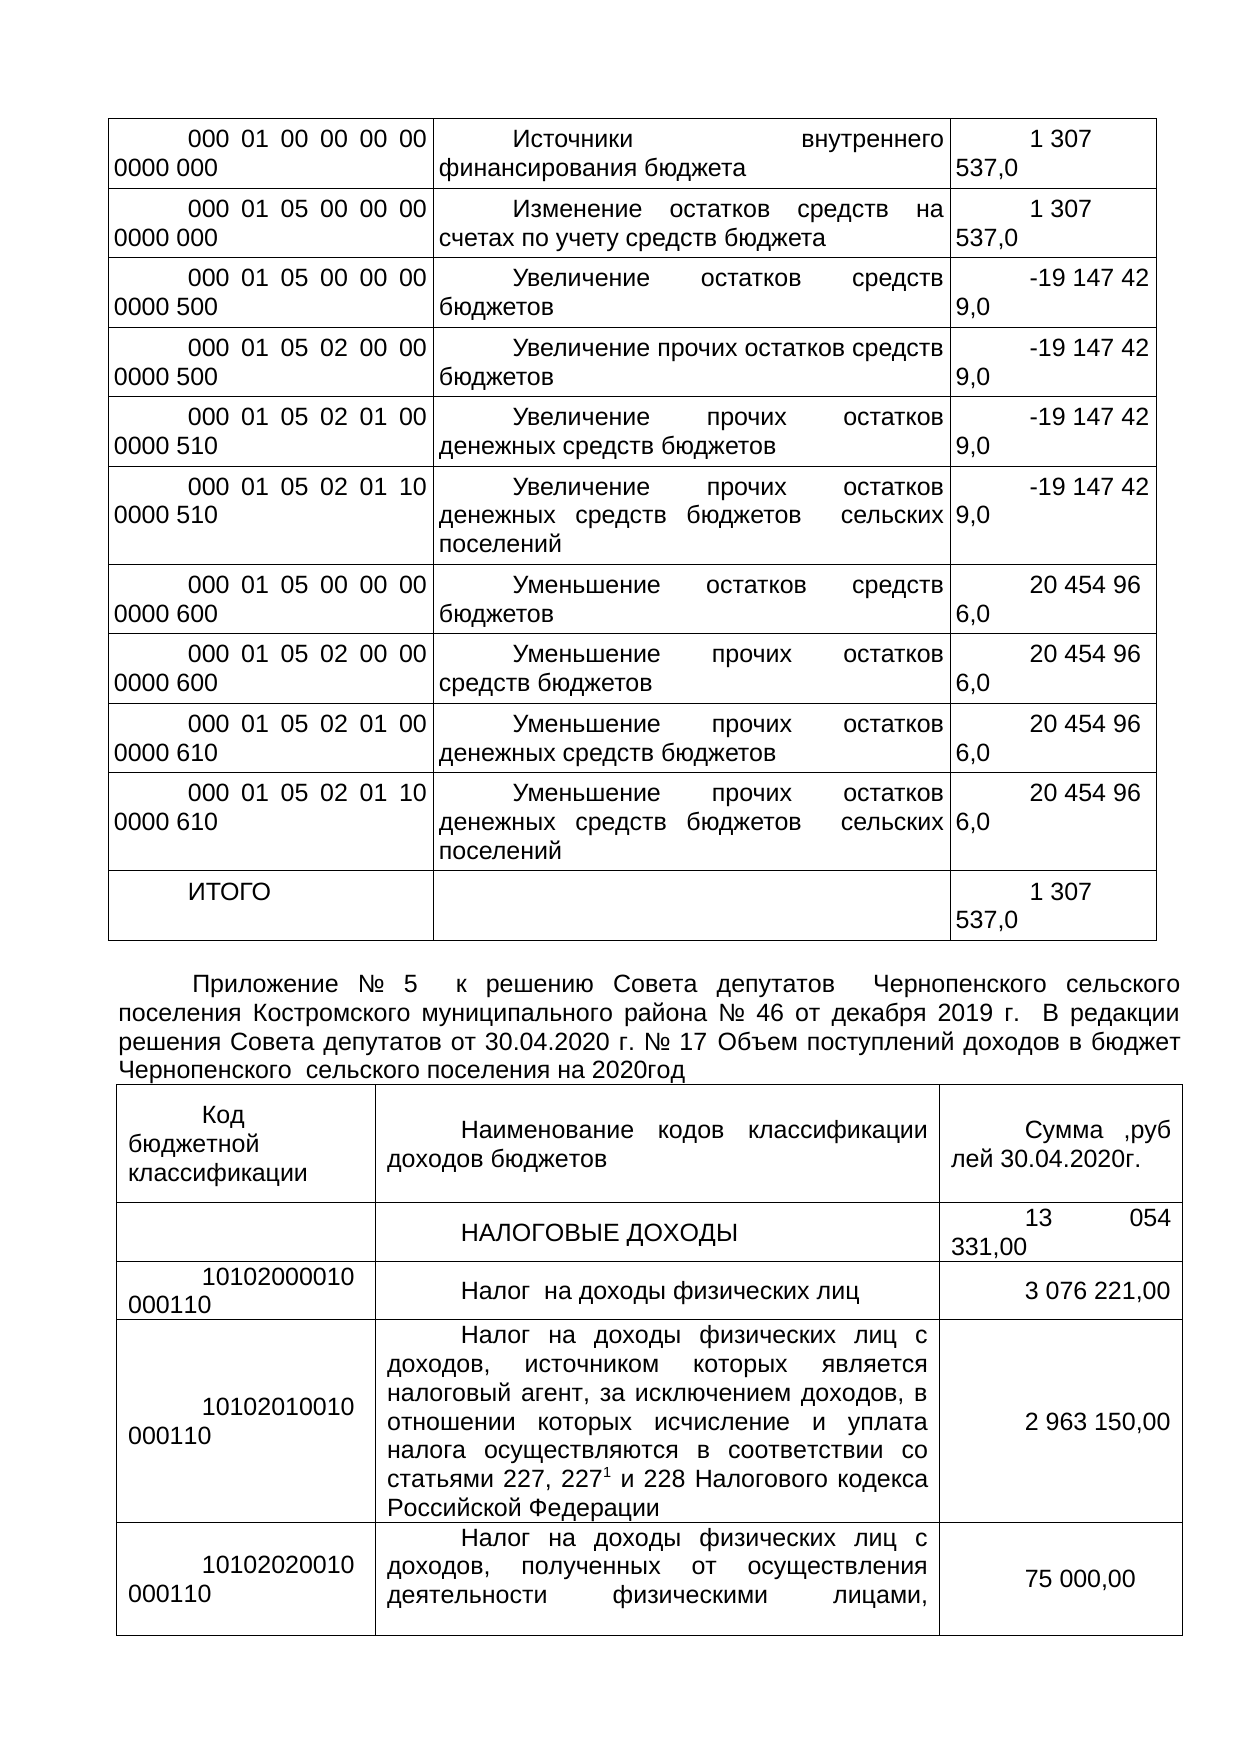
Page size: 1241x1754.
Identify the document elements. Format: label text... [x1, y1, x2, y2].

table_cell Увеличение прочих остатков средств бюджетов [434, 328, 950, 396]
table_cell 000 01 05 02 01 00 0000 610 [109, 704, 433, 772]
table_cell 20 454 966,0 [951, 634, 1156, 703]
table_cell 20 454 966,0 [951, 704, 1156, 772]
table_cell 3 076 221,00 [940, 1262, 1182, 1319]
table_cell -19 147 429,0 [951, 467, 1156, 564]
table_cell 2 963 150,00 [940, 1320, 1182, 1522]
table_cell 000 01 05 02 01 00 0000 510 [109, 397, 433, 466]
table_cell 20 454 966,0 [951, 565, 1156, 633]
table_header Наименование кодов классификации доходов бюджетов [376, 1085, 939, 1202]
table_cell 000 01 05 02 01 10 0000 610 [109, 773, 433, 870]
table_cell 000 01 05 02 00 00 0000 600 [109, 634, 433, 703]
table_cell -19 147 429,0 [951, 258, 1156, 327]
table_cell -19 147 429,0 [951, 397, 1156, 466]
table_cell Налог на доходы физических лиц [376, 1262, 939, 1319]
table_cell 000 01 05 00 00 00 0000 000 [109, 189, 433, 257]
table_cell Увеличение прочих остатков денежных средств бюджетов сельских поселений [434, 467, 950, 564]
table_cell [434, 871, 950, 940]
table_cell Уменьшение прочих остатков средств бюджетов [434, 634, 950, 703]
table_cell 000 01 05 02 01 10 0000 510 [109, 467, 433, 564]
table_header Сумма ,рублей 30.04.2020г. [940, 1085, 1182, 1202]
table_cell 10102010010000110 [117, 1320, 375, 1522]
table_cell Изменение остатков средств на счетах по учету средств бюджета [434, 189, 950, 257]
table_cell Уменьшение остатков средств бюджетов [434, 565, 950, 633]
table_cell ИТОГО [109, 871, 433, 940]
table_cell 10102020010000110 [117, 1523, 375, 1635]
table_cell 75 000,00 [940, 1523, 1182, 1635]
table_cell Налог на доходы физических лиц с доходов, источником которых является налоговый агент, за исключением доходов, в отношении которых исчисление и уплата налога осуществляются в соответствии со статьями 227, 2271 и 228 Налогового кодекса Российской Федерации [376, 1320, 939, 1522]
table_cell 000 01 05 00 00 00 0000 500 [109, 258, 433, 327]
table_cell Источники внутреннего финансирования бюджета [434, 119, 950, 188]
table_cell 000 01 05 02 00 00 0000 500 [109, 328, 433, 396]
table_cell Увеличение остатков средств бюджетов [434, 258, 950, 327]
table_cell 13 054 331,00 [940, 1203, 1182, 1261]
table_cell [376, 1523, 939, 1635]
table_cell 000 01 00 00 00 00 0000 000 [109, 119, 433, 188]
table_cell -19 147 429,0 [951, 328, 1156, 396]
table_cell 1 307 537,0 [951, 189, 1156, 257]
table_cell 10102000010000110 [117, 1262, 375, 1319]
table_cell 20 454 966,0 [951, 773, 1156, 870]
table_cell Уменьшение прочих остатков денежных средств бюджетов сельских поселений [434, 773, 950, 870]
table_cell 1 307 537,0 [951, 119, 1156, 188]
text Приложение № 5 к решению Совета депутатов Чернопенского сельского поселения Костромского муниципального района № 46 от декабря 2019 г. В редакции решения Совета депутатов от 30.04.2020 г. № 17 Объем поступлений доходов в бюджет Чернопенского сельского поселения на 2020год [118, 969, 1181, 1084]
table_cell 1 307 537,0 [951, 871, 1156, 940]
table_cell Уменьшение прочих остатков денежных средств бюджетов [434, 704, 950, 772]
table_cell 000 01 05 00 00 00 0000 600 [109, 565, 433, 633]
table_cell НАЛОГОВЫЕ ДОХОДЫ [376, 1203, 939, 1261]
table_header Код бюджетной классификации [117, 1085, 375, 1202]
table_cell Увеличение прочих остатков денежных средств бюджетов [434, 397, 950, 466]
table_cell [117, 1203, 375, 1261]
